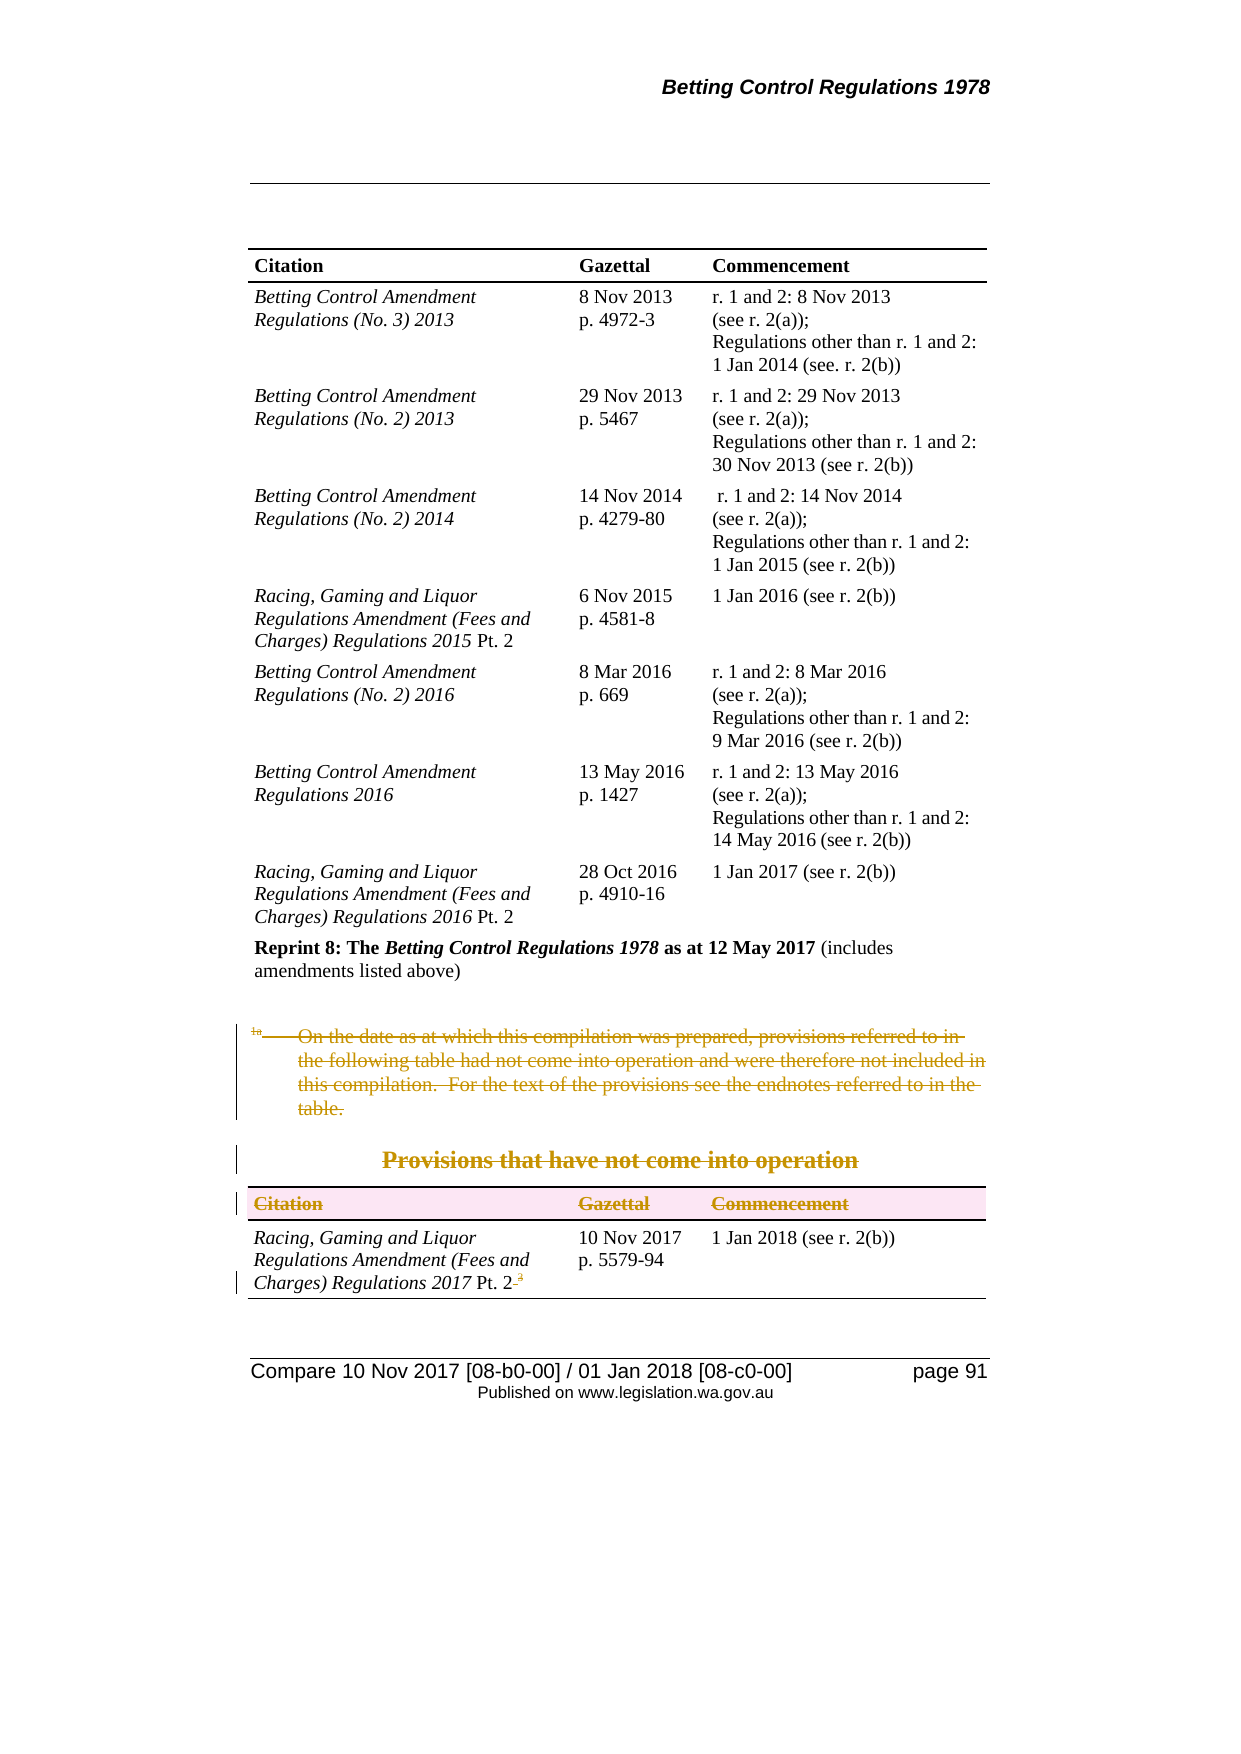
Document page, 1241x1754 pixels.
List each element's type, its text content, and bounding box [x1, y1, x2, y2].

table_cell 1 Jan 2018 (see r. 2(b)) [705, 1221, 986, 1298]
table_cell Racing, Gaming and Liquor Regulations Amendment (Fees and Charges) Regulations 2015 Pt. 2 [248, 580, 573, 656]
table_cell 1 Jan 2016 (see r. 2(b)) [706, 580, 987, 656]
table_cell Racing, Gaming and Liquor Regulations Amendment (Fees and Charges) Regulations 2017 Pt. 2 [248, 1221, 572, 1298]
table_cell 1 Jan 2017 (see r. 2(b)) [706, 855, 987, 932]
table_cell Betting Control Amendment Regulations 2016 [248, 756, 573, 855]
table_header Citation [248, 250, 573, 281]
table_cell r. 1 and 2: 14 Nov 2014 (see r. 2(a)); Regulations other than r. 1 and 2: 1 Jan 2015 (see r. 2(b)) [706, 480, 987, 579]
table_cell r. 1 and 2: 8 Mar 2016 (see r. 2(a)); Regulations other than r. 1 and 2: 9 Mar 2016 (see r. 2(b)) [706, 656, 987, 756]
table_cell Betting Control Amendment Regulations (No. 2) 2016 [248, 656, 573, 756]
table_cell Reprint 8: The Betting Control Regulations 1978 as at 12 May 2017 (includes amendments listed above) [248, 932, 987, 986]
table_cell 8 Mar 2016 p. 669 [573, 656, 706, 756]
table_cell 6 Nov 2015 p. 4581-8 [573, 580, 706, 656]
table_cell Racing, Gaming and Liquor Regulations Amendment (Fees and Charges) Regulations 2016 Pt. 2 [248, 855, 573, 932]
table_cell 28 Oct 2016 p. 4910-16 [573, 855, 706, 932]
table_header Gazettal [573, 250, 706, 281]
table_cell 10 Nov 2017 p. 5579-94 [572, 1221, 705, 1298]
table_cell Betting Control Amendment Regulations (No. 2) 2013 [248, 380, 573, 480]
table_cell Betting Control Amendment Regulations (No. 2) 2014 [248, 480, 573, 579]
table_cell Betting Control Amendment Regulations (No. 3) 2013 [248, 283, 573, 380]
table_cell 13 May 2016 p. 1427 [573, 756, 706, 855]
table_cell 14 Nov 2014 p. 4279-80 [573, 480, 706, 579]
table_cell r. 1 and 2: 29 Nov 2013 (see r. 2(a)); Regulations other than r. 1 and 2: 30 Nov 2013 (see r. 2(b)) [706, 380, 987, 480]
table_cell r. 1 and 2: 13 May 2016 (see r. 2(a)); Regulations other than r. 1 and 2: 14 May 2016 (see r. 2(b)) [706, 756, 987, 855]
table_cell 29 Nov 2013 p. 5467 [573, 380, 706, 480]
table_header Commencement [706, 250, 987, 281]
table_cell r. 1 and 2: 8 Nov 2013 (see r. 2(a)); Regulations other than r. 1 and 2: 1 Jan 2014 (see. r. 2(b)) [706, 283, 987, 380]
table_cell 8 Nov 2013 p. 4972-3 [573, 283, 706, 380]
